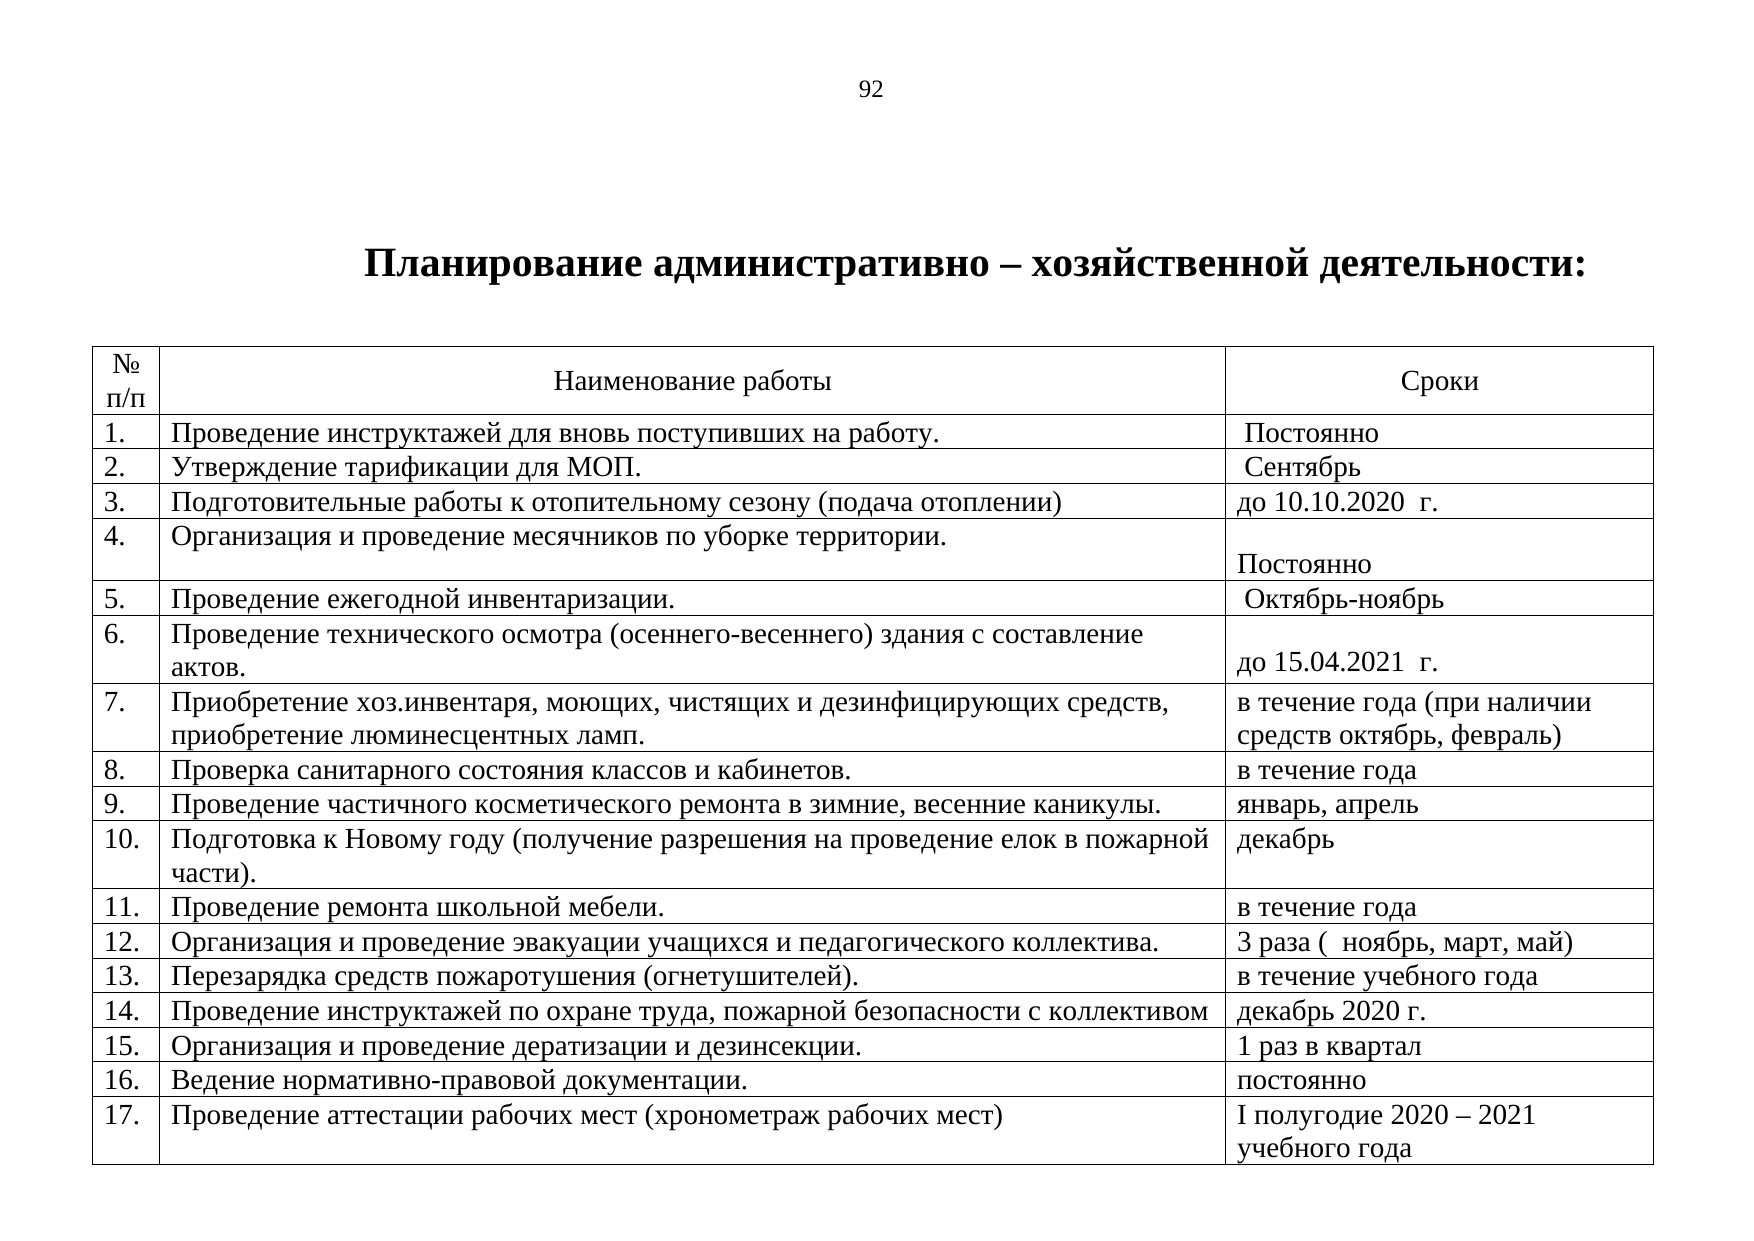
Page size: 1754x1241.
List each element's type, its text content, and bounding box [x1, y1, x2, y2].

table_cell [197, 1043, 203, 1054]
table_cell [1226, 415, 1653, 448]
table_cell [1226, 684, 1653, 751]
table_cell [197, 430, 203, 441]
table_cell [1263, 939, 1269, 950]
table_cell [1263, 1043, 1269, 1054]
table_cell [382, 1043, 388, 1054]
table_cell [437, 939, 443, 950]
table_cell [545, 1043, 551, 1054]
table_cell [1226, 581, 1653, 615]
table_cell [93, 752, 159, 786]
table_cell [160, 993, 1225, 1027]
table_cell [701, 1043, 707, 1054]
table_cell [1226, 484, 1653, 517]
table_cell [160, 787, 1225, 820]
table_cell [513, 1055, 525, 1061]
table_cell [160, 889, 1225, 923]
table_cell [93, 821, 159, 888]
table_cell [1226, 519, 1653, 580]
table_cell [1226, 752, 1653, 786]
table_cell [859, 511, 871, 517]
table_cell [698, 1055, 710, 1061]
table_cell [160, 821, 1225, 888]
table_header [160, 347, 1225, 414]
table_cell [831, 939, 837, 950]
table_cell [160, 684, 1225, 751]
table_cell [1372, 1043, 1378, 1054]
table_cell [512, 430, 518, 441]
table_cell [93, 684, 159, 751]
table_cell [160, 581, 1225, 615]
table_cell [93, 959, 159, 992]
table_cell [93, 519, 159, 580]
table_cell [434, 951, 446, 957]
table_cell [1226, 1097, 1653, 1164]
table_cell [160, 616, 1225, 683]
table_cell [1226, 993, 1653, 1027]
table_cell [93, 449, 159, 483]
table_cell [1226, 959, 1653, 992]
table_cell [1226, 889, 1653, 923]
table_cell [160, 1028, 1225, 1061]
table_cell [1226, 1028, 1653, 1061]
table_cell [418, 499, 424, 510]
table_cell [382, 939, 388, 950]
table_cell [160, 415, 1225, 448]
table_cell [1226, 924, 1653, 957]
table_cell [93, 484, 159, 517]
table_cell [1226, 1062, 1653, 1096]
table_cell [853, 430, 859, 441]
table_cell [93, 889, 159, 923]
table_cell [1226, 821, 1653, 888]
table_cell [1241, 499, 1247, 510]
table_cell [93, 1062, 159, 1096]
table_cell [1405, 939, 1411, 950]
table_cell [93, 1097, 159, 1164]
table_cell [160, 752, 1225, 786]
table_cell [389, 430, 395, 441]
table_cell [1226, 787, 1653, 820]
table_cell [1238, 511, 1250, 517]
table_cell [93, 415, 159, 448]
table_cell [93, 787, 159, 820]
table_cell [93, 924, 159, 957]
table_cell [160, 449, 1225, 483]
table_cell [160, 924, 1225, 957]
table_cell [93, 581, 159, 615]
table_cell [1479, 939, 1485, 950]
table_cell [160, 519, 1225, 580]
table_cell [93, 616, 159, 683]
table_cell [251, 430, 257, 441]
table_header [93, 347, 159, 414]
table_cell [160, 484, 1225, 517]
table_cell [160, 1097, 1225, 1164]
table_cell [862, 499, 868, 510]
subtitle Планирование административно – хозяйственной деятельности: [103, 237, 1639, 285]
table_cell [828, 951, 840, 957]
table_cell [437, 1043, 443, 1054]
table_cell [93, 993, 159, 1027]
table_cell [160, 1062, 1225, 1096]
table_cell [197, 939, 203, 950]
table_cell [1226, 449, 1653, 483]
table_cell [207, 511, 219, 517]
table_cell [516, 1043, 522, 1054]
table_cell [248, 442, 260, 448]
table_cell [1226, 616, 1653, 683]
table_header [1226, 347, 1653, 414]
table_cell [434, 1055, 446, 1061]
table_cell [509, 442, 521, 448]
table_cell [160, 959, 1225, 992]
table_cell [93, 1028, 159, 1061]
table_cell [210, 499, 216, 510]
